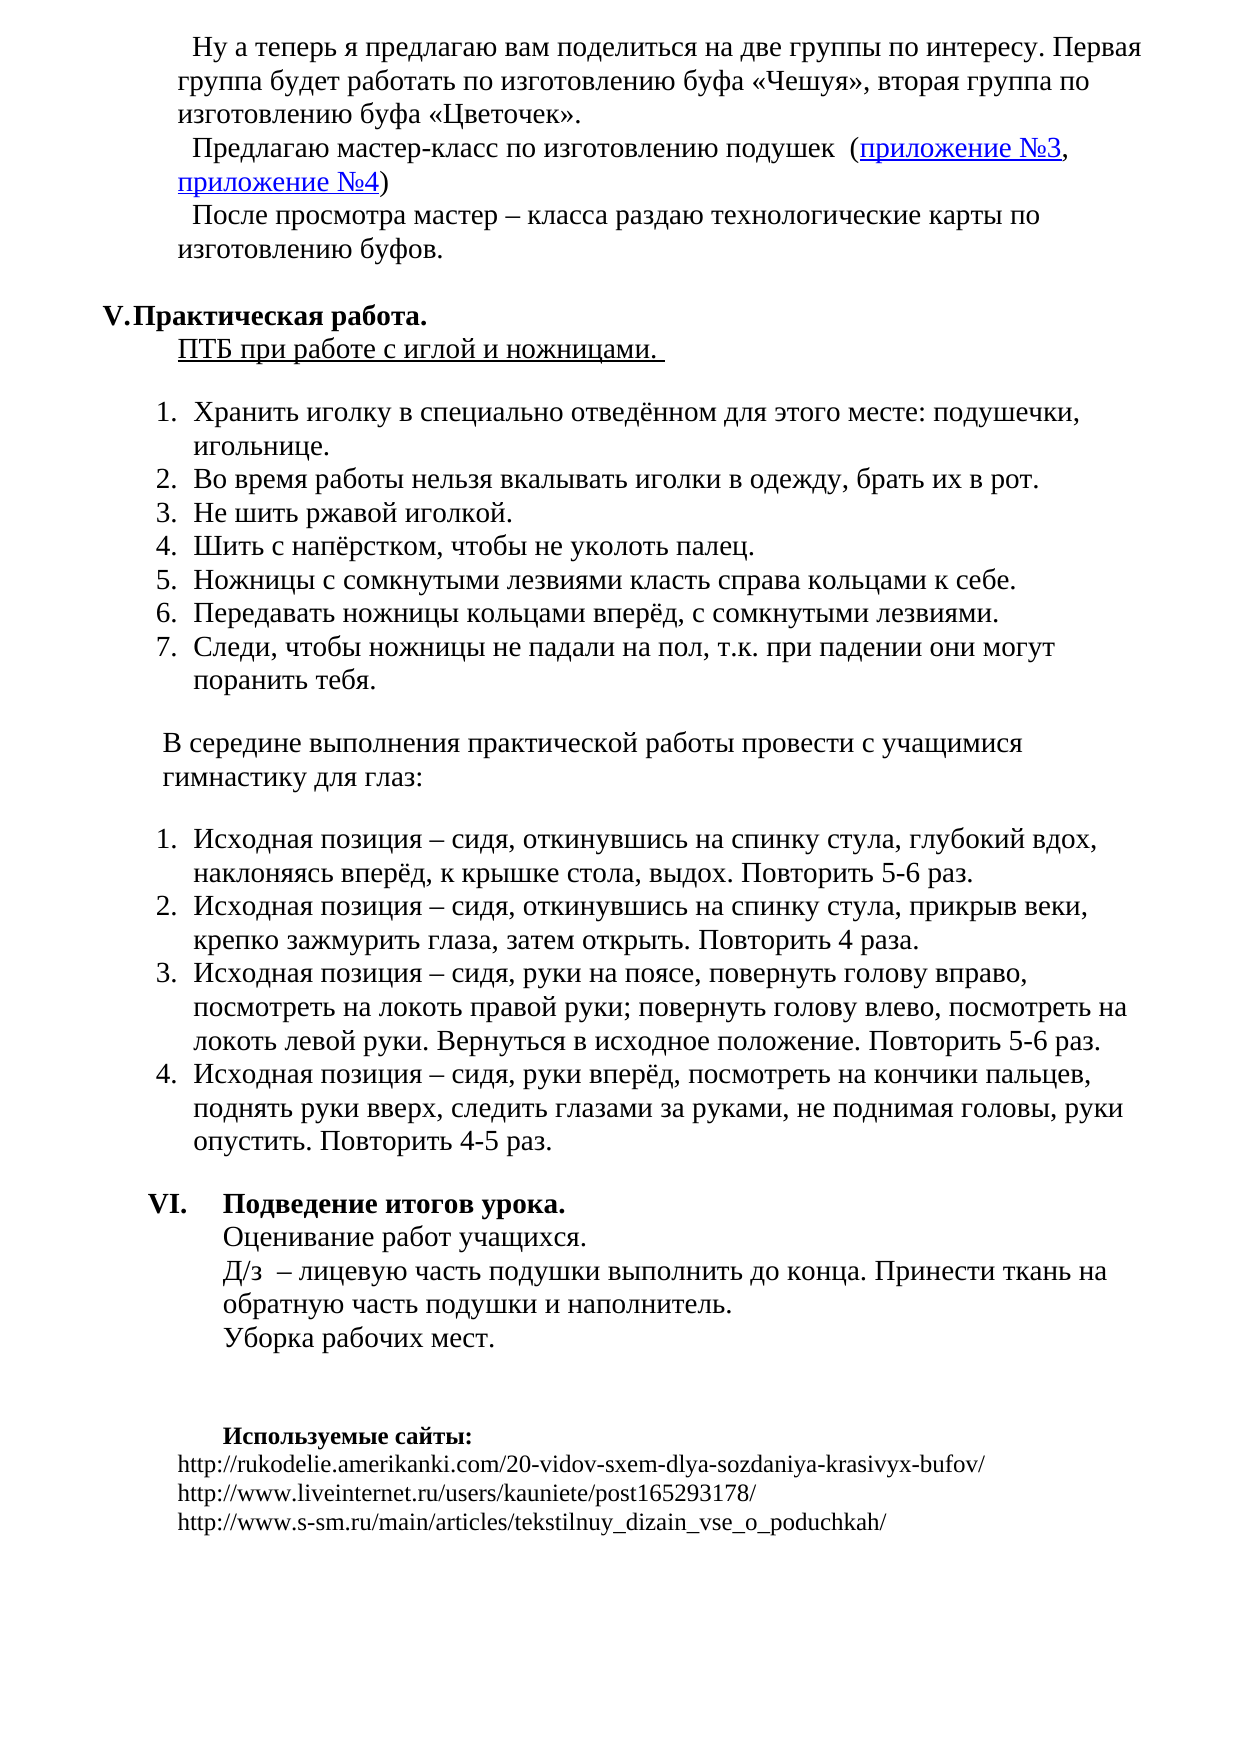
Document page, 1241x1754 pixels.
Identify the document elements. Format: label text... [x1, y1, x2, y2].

text В середине выполнения практической работы провести с учащимися гимнастику для глаз: [162, 725, 1152, 792]
text После просмотра мастер – класса раздаю технологические карты по изготовлению буфов. [177, 197, 1152, 264]
list ПТБ при работе с иглой и ножницами. [177, 331, 1152, 365]
list Исходная позиция – сидя, откинувшись на спинку стула, прикрыв веки, крепко зажмурить глаза, затем открыть. Повторить 4 раза. [156, 888, 1152, 956]
list Д/з – лицевую часть подушки выполнить до конца. Принести ткань на обратную часть подушки и наполнитель. [223, 1253, 1152, 1320]
list Исходная позиция – сидя, руки на поясе, повернуть голову вправо, посмотреть на локоть правой руки; повернуть голову влево, посмотреть на локоть левой руки. Вернуться в исходное положение. Повторить 5-6 раз. [156, 956, 1152, 1056]
list Шить с напёрстком, чтобы не уколоть палец. [156, 528, 1152, 562]
list Уборка рабочих мест. [223, 1320, 1152, 1354]
list Хранить иголку в специально отведённом для этого месте: подушечки, игольнице. [156, 394, 1152, 461]
list Оценивание работ учащихся. [223, 1219, 1152, 1253]
list Исходная позиция – сидя, руки вперёд, посмотреть на кончики пальцев, поднять руки вверх, следить глазами за руками, не поднимая головы, руки опустить. Повторить 4-5 раз. [156, 1056, 1152, 1157]
text Предлагаю мастер-класс по изготовлению подушек (приложение №3, приложение №4) [177, 130, 1152, 197]
list http://www.s-sm.ru/main/articles/tekstilnuy_dizain_vse_o_poduchkah/ [177, 1507, 1152, 1536]
list Ножницы с сомкнутыми лезвиями класть справа кольцами к себе. [156, 562, 1152, 595]
list Во время работы нельзя вкалывать иголки в одежду, брать их в рот. [156, 461, 1152, 495]
list http://www.liveinternet.ru/users/kauniete/post165293178/ [177, 1478, 1152, 1507]
list Используемые сайты: [223, 1421, 1152, 1449]
list Не шить ржавой иголкой. [156, 495, 1152, 528]
list Передавать ножницы кольцами вперёд, с сомкнутыми лезвиями. [156, 595, 1152, 629]
list Подведение итогов урока. [148, 1186, 1152, 1219]
list http://rukodelie.amerikanki.com/20-vidov-sxem-dlya-sozdaniya-krasivyx-bufov/ [177, 1449, 1152, 1478]
list Практическая работа. [102, 298, 1152, 331]
list Исходная позиция – сидя, откинувшись на спинку стула, глубокий вдох, наклоняясь вперёд, к крышке стола, выдох. Повторить 5-6 раз. [156, 821, 1152, 888]
text Ну а теперь я предлагаю вам поделиться на две группы по интересу. Первая группа будет работать по изготовлению буфа «Чешуя», вторая группа по изготовлению буфа «Цветочек». [177, 29, 1152, 130]
list Следи, чтобы ножницы не падали на пол, т.к. при падении они могут поранить тебя. [156, 629, 1152, 696]
